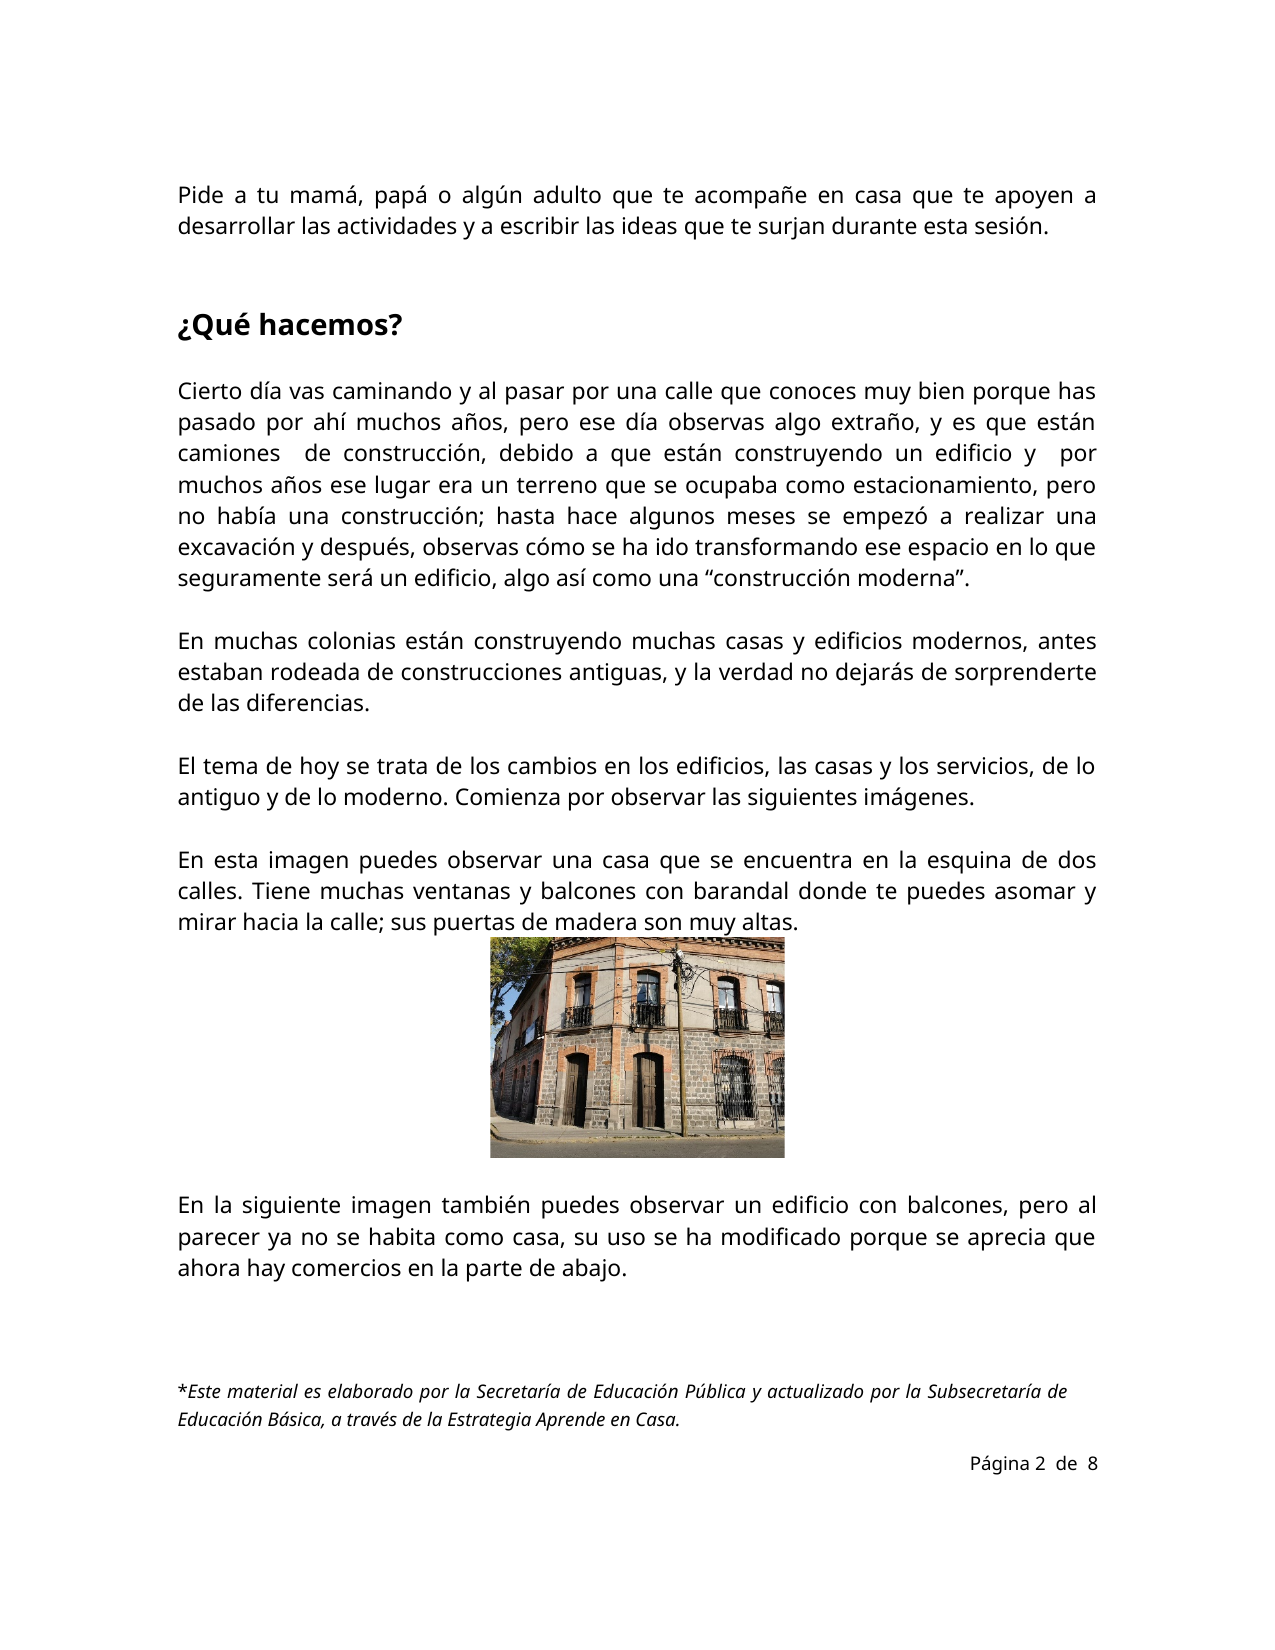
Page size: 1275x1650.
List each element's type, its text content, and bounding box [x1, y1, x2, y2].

text En muchas colonias están construyendo muchas casas y edificios modernos, antes estaban rodeada de construcciones antiguas, y la verdad no dejarás de sorprenderte de las diferencias. [177, 625, 1098, 718]
text ¿Qué hacemos? [177, 304, 1098, 343]
text Cierto día vas caminando y al pasar por una calle que conoces muy bien porque has pasado por ahí muchos años, pero ese día observas algo extraño, y es que están camiones de construcción, debido a que están construyendo un edificio y por muchos años ese lugar era un terreno que se ocupaba como estacionamiento, pero no había una construcción; hasta hace algunos meses se empezó a realizar una excavación y después, observas cómo se ha ido transformando ese espacio en lo que seguramente será un edificio, algo así como una “construcción moderna”. [177, 375, 1098, 593]
text El tema de hoy se trata de los cambios en los edificios, las casas y los servicios, de lo antiguo y de lo moderno. Comienza por observar las siguientes imágenes. [177, 750, 1098, 812]
picture [490, 937, 785, 1158]
text En esta imagen puedes observar una casa que se encuentra en la esquina de dos calles. Tiene muchas ventanas y balcones con barandal donde te puedes asomar y mirar hacia la calle; sus puertas de madera son muy altas. [177, 843, 1098, 937]
text Pide a tu mamá, papá o algún adulto que te acompañe en casa que te apoyen a desarrollar las actividades y a escribir las ideas que te surjan durante esta sesión. [177, 179, 1098, 241]
text En la siguiente imagen también puedes observar un edificio con balcones, pero al parecer ya no se habita como casa, su uso se ha modificado porque se aprecia que ahora hay comercios en la parte de abajo. [177, 1189, 1098, 1283]
